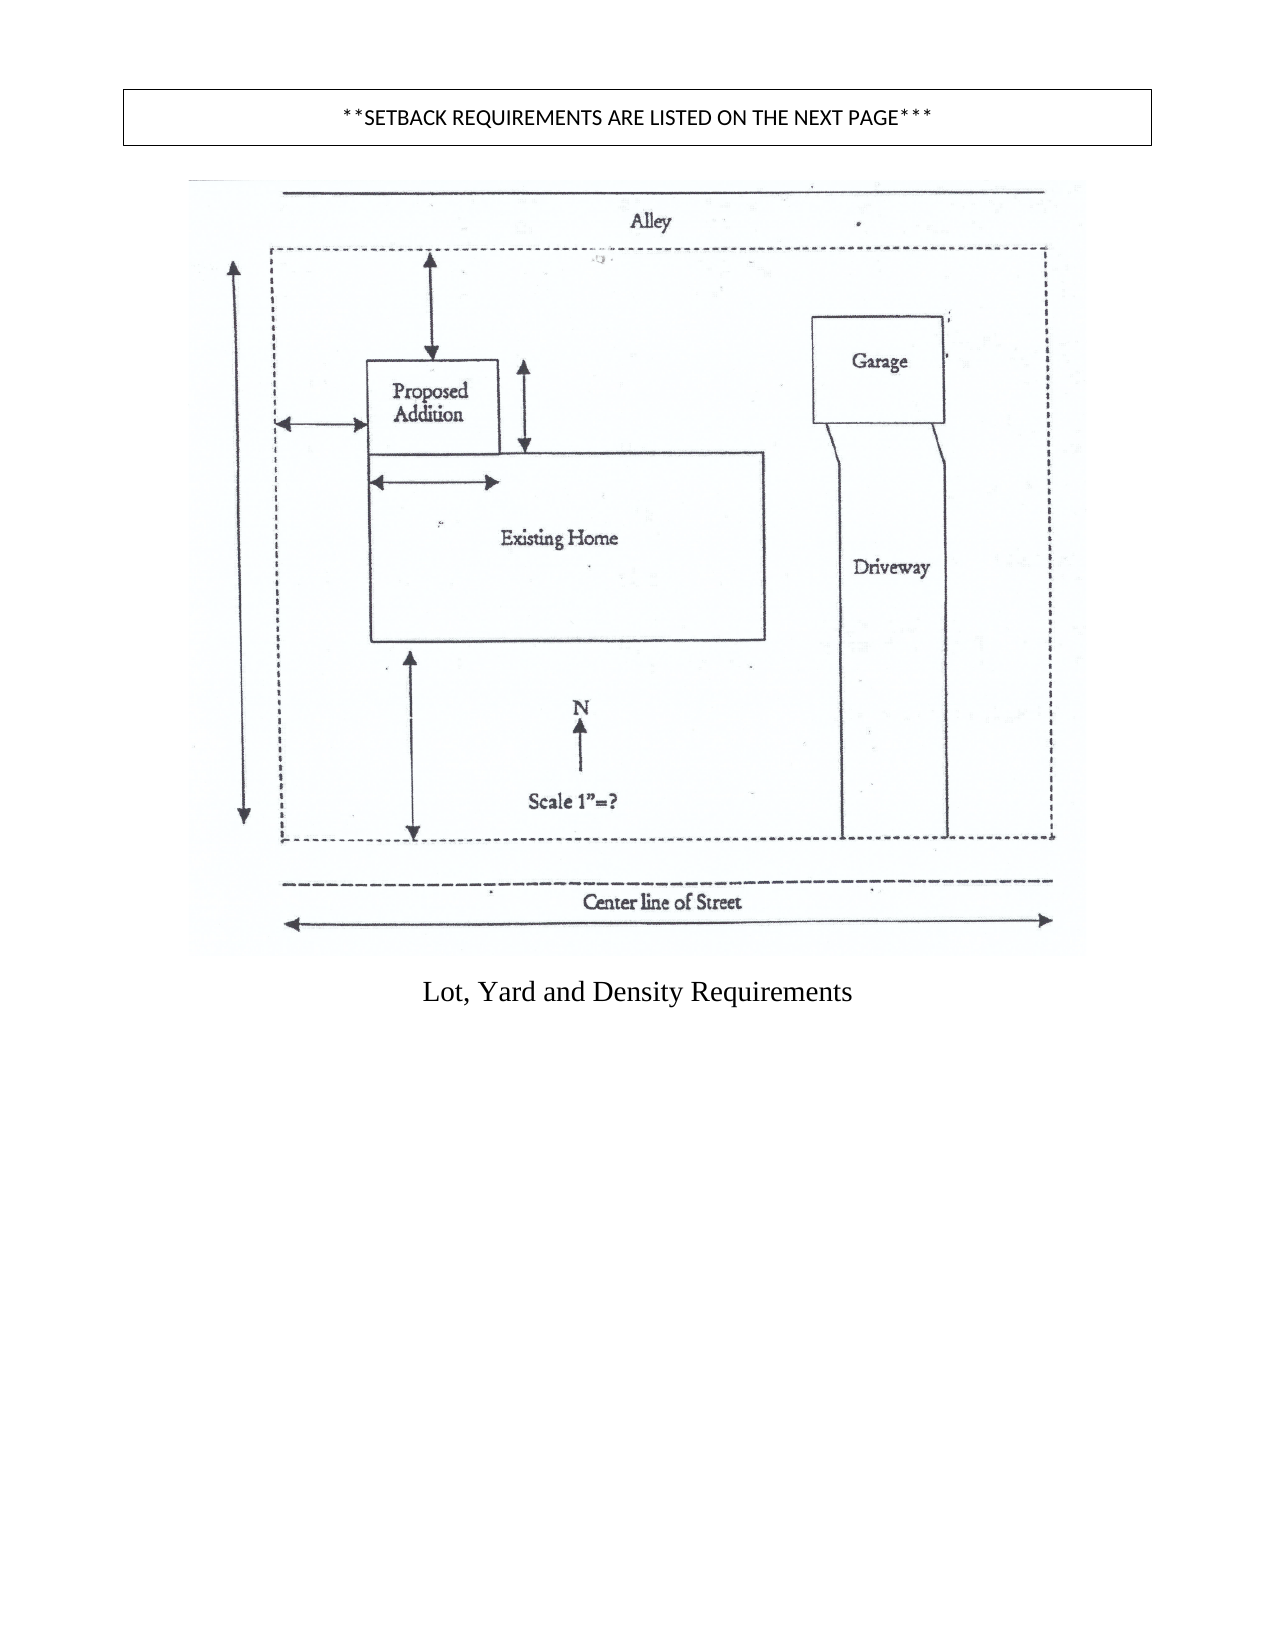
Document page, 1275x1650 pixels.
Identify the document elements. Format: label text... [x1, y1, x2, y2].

text Lot, Yard and Density Requirements [75, 974, 1200, 1008]
picture [188, 180, 1087, 956]
